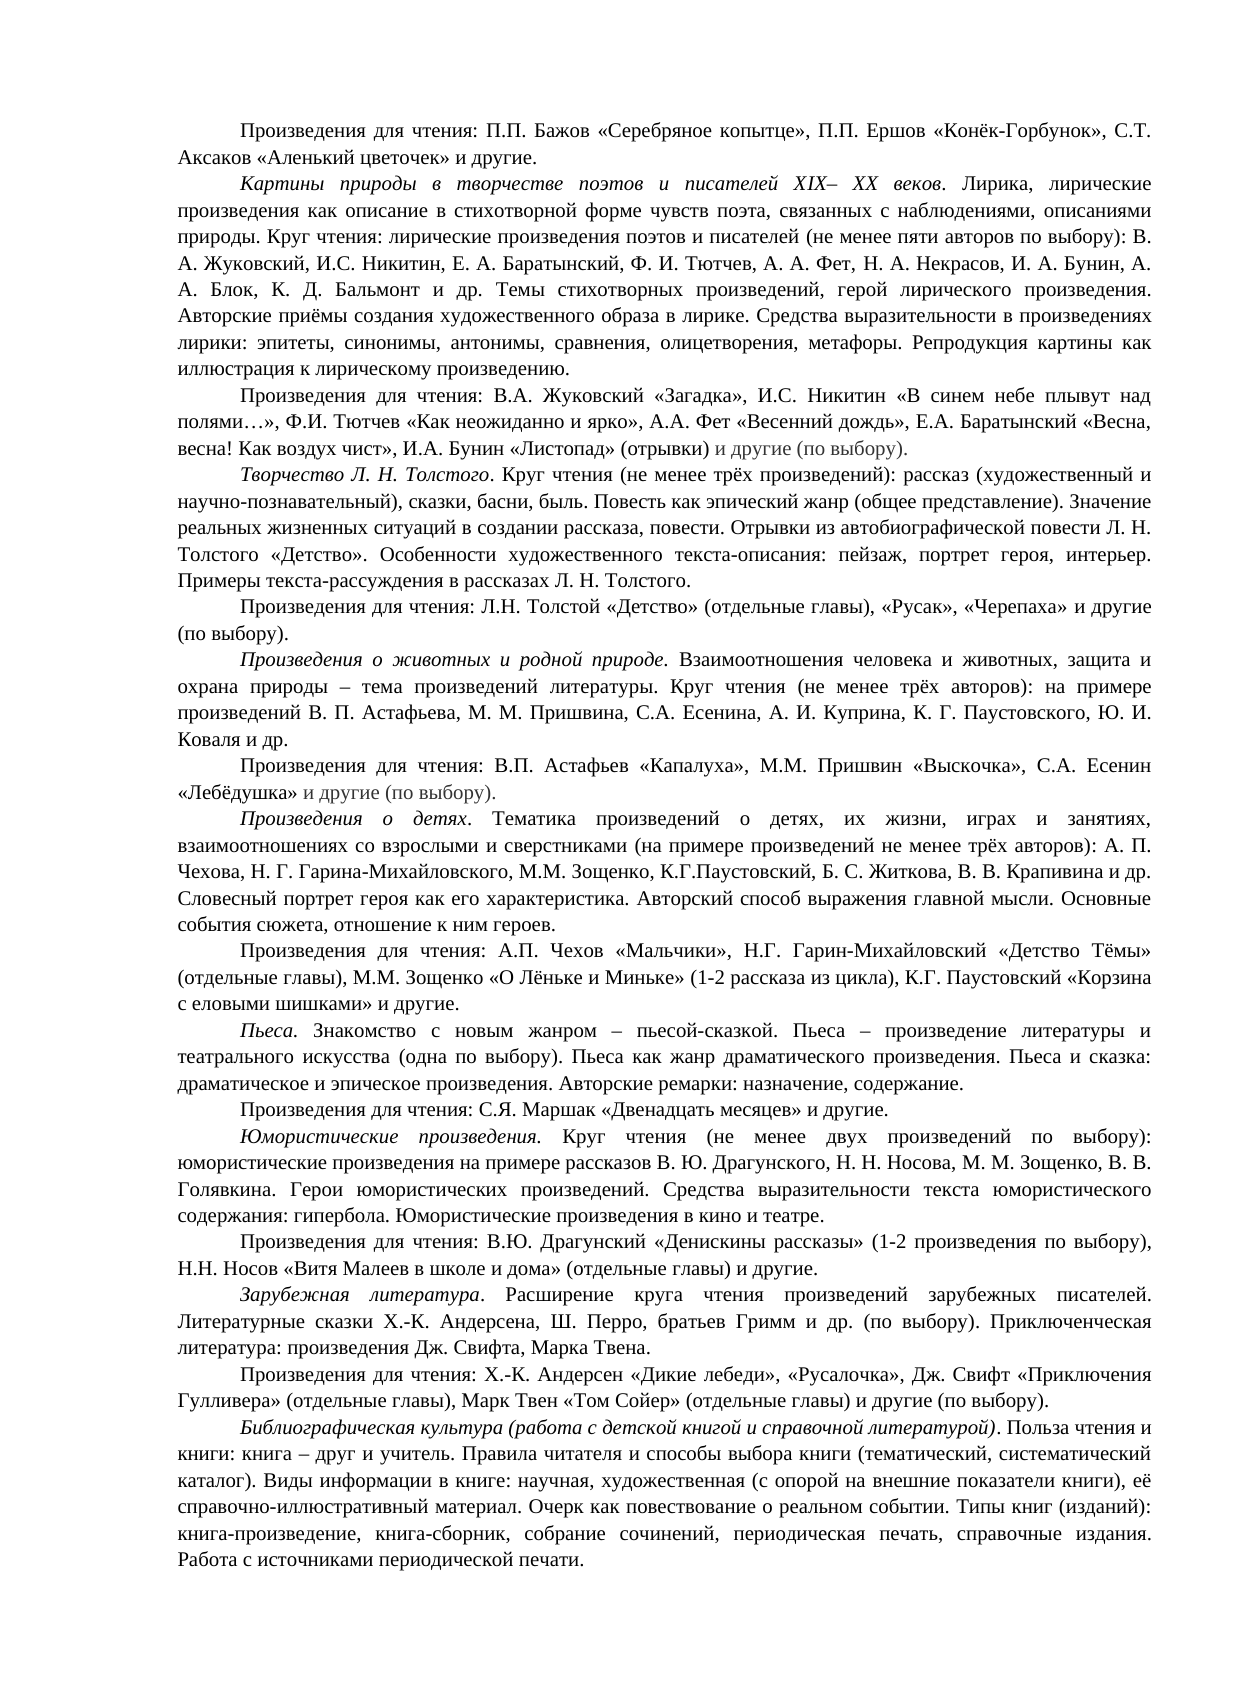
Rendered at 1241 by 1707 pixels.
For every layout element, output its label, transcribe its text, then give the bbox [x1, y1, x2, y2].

text Юмористические произведения. Круг чтения ‌(не менее двух произведений по выбору):‌ юмористические произведения на примере рассказов В. Ю. Драгунского, Н. Н. Носова, ‌М. М. Зощенко, В. В. Голявкина‌. Герои юмористических произведений. Средства выразительности текста юмористического содержания: гипербола. Юмористические произведения в кино и театре. [177, 1123, 1152, 1227]
text Произведения для чтения: В.П. Астафьев «Капалуха», М.М. Пришвин «Выскочка», С.А. Есенин «Лебёдушка» ​‌и другие (по выбору).‌ [177, 753, 1152, 804]
text Произведения для чтения: В.Ю. Драгунский «Денискины рассказы» ‌(1-2 произведения по выбору)‌, Н.Н. Носов «Витя Малеев в школе и дома» (отдельные главы) ‌и другие‌. [177, 1229, 1152, 1280]
text Произведения для чтения: П.П. Бажов «Серебряное копытце», П.П. Ершов «Конёк-Горбунок», С.Т. Аксаков «Аленький цветочек» ‌и другие‌. [177, 118, 1152, 169]
text Творчество Л. Н. Толстого. Круг чтения ‌(не менее трёх произведений)‌: рассказ (художественный и научно-познавательный), сказки, басни, быль. Повесть как эпический жанр (общее представление). Значение реальных жизненных ситуаций в создании рассказа, повести. Отрывки из автобиографической повести Л. Н. Толстого «Детство». Особенности художественного текста-описания: пейзаж, портрет героя, интерьер. Примеры текста-рассуждения в рассказах Л. Н. Толстого. [177, 462, 1152, 592]
text Произведения о животных и родной природе. Взаимоотношения человека и животных, защита и охрана природы – тема произведений литературы. Круг чтения ‌(не менее трёх авторов)‌: на примере произведений В. П. Астафьева, М. М. Пришвина, С.А. Есенина, ‌А. И. Куприна, К. Г. Паустовского, Ю. И. Коваля и др.‌ [177, 647, 1152, 751]
text Произведения для чтения: В.А. Жуковский «Загадка», И.С. Никитин «В синем небе плывут над полями…», Ф.И. Тютчев «Как неожиданно и ярко», А.А. Фет «Весенний дождь», Е.А. Баратынский «Весна, весна! Как воздух чист», И.А. Бунин «Листопад» (отрывки) ​‌и другие (по выбору).‌ [177, 383, 1152, 460]
text Зарубежная литература. Расширение круга чтения произведений зарубежных писателей. Литературные сказки Х.-К. Андерсена, ‌Ш. Перро, братьев Гримм и др. (по выбору)‌. Приключенческая литература: произведения Дж. Свифта, Марка Твена. [177, 1282, 1152, 1359]
text Произведения о детях. Тематика произведений о детях, их жизни, играх и занятиях, взаимоотношениях со взрослыми и сверстниками ‌(на примере произведений не менее трёх авторов)‌: А. П. Чехова, Н. Г. Гарина-Михайловского, М.М. Зощенко, К.Г.Паустовский, ‌Б. С. Житкова, В. В. Крапивина и др.‌ Словесный портрет героя как его характеристика. Авторский способ выражения главной мысли. Основные события сюжета, отношение к ним героев. [177, 806, 1152, 936]
text Произведения для чтения: Л.Н. Толстой «Детство» (отдельные главы), «Русак», «Черепаха» ‌и другие (по выбору)‌. [177, 594, 1152, 645]
text Произведения для чтения: Х.-К. Андерсен «Дикие лебеди», «Русалочка», Дж. Свифт «Приключения Гулливера» (отдельные главы), Марк Твен «Том Сойер» (отдельные главы) ‌и другие (по выбору)‌. [177, 1362, 1152, 1412]
text Произведения для чтения: А.П. Чехов «Мальчики», Н.Г. Гарин-Михайловский «Детство Тёмы» (отдельные главы), М.М. Зощенко «О Лёньке и Миньке» ‌(1-2 рассказа из цикла)‌, К.Г. Паустовский «Корзина с еловыми шишками» и другие. [177, 938, 1152, 1015]
text Пьеса. Знакомство с новым жанром – пьесой-сказкой. Пьеса – произведение литературы и театрального искусства ‌(одна по выбору)‌. Пьеса как жанр драматического произведения. Пьеса и сказка: драматическое и эпическое произведения. Авторские ремарки: назначение, содержание. [177, 1018, 1152, 1095]
text Библиографическая культура (работа с детской книгой и справочной литературой). Польза чтения и книги: книга – друг и учитель. Правила читателя и способы выбора книги (тематический, систематический каталог). Виды информации в книге: научная, художественная (с опорой на внешние показатели книги), её справочно-иллюстративный материал. Очерк как повествование о реальном событии. Типы книг (изданий): книга-произведение, книга-сборник, собрание сочинений, периодическая печать, справочные издания. Работа с источниками периодической печати. [177, 1414, 1152, 1571]
text Картины природы в творчестве поэтов и писателей ХIХ– ХХ веков. Лирика, лирические произведения как описание в стихотворной форме чувств поэта, связанных с наблюдениями, описаниями природы. Круг чтения: лирические произведения поэтов и писателей ‌(не менее пяти авторов по выбору)‌: В. А. Жуковский, И.С. Никитин, Е. А. Баратынский, Ф. И. Тютчев, А. А. Фет, ‌Н. А. Некрасов, И. А. Бунин, А. А. Блок, К. Д. Бальмонт и др.‌ Темы стихотворных произведений, герой лирического произведения. Авторские приёмы создания художественного образа в лирике. Средства выразительности в произведениях лирики: эпитеты, синонимы, антонимы, сравнения, олицетворения, метафоры. Репродукция картины как иллюстрация к лирическому произведению. [177, 171, 1152, 380]
text Произведения для чтения: С.Я. Маршак «Двенадцать месяцев» и другие. [177, 1097, 1152, 1121]
